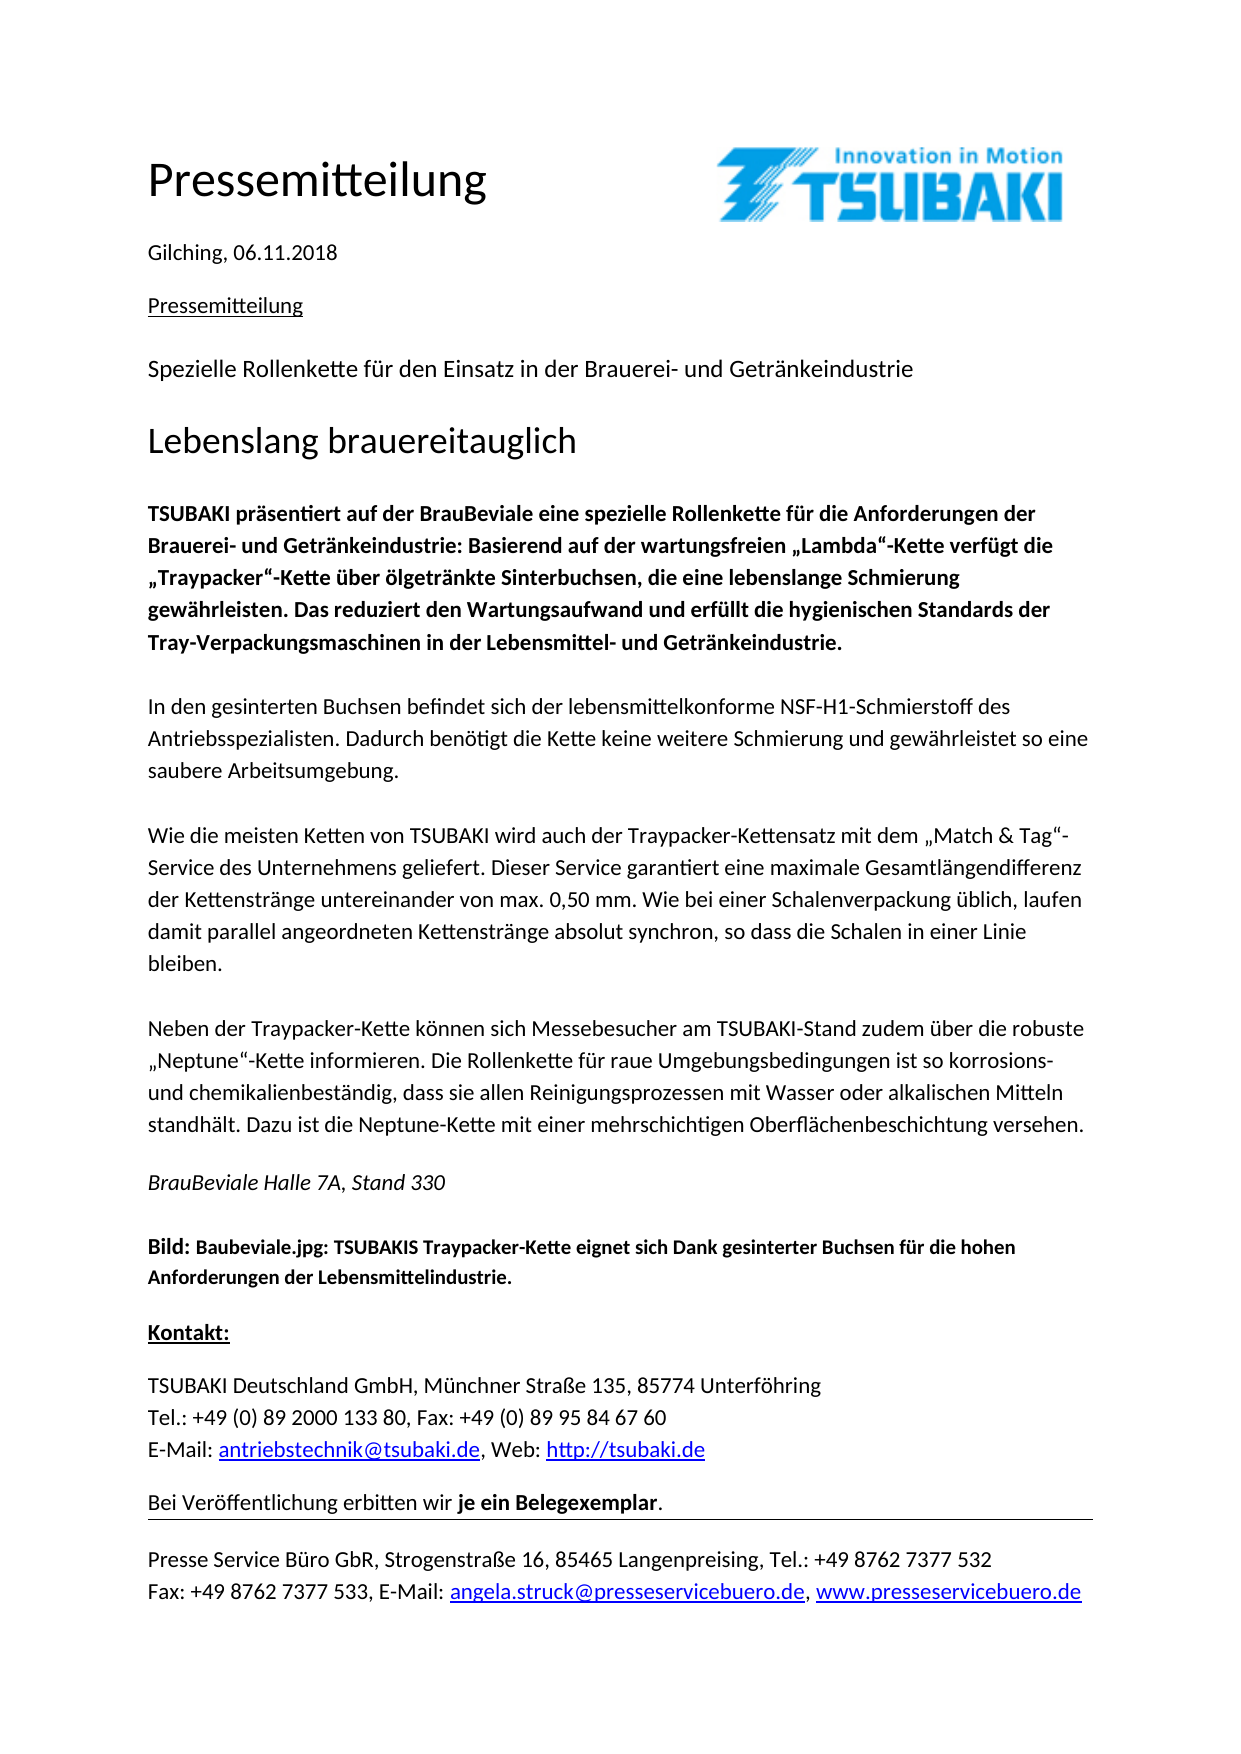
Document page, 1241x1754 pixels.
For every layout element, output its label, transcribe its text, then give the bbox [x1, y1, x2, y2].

text Bei Veröffentlichung erbitten wir je ein Belegexemplar. [148, 1488, 1093, 1519]
text Gilching, 06.11.2018 [148, 238, 1093, 267]
text Pressemitteilung [148, 148, 1093, 209]
picture [716, 209, 1064, 222]
text Presse Service Büro GbR, Strogenstraße 16, 85465 Langenpreising, Tel.: +49 8762 7377 532 Fax: +49 8762 7377 533, E-Mail: angela.struck@presseservicebuero.de, www.presseservicebuero.de [148, 1545, 1093, 1605]
text Kontakt: [148, 1318, 1093, 1346]
text BrauBeviale Halle 7A, Stand 330 Bild: Baubeviale.jpg: TSUBAKIS Traypacker-Kette eignet sich Dank gesinterter Buchsen für die hohen Anforderungen der Lebensmittelindustrie. [148, 1168, 1093, 1289]
subtitle TSUBAKI Deutschland GmbH, Münchner Straße 135, 85774 Unterföhring Tel.: +49 (0) 89 2000 133 80, Fax: +49 (0) 89 95 84 67 60 [148, 1371, 1093, 1431]
text Pressemitteilung [148, 292, 1093, 319]
text Lebenslang brauereitauglich [148, 417, 1093, 463]
text E-Mail: antriebstechnik@tsubaki.de, Web: http://tsubaki.de [148, 1435, 1093, 1463]
text Spezielle Rollenkette für den Einsatz in der Brauerei- und Getränkeindustrie [148, 353, 1093, 383]
text TSUBAKI präsentiert auf der BrauBeviale eine spezielle Rollenkette für die Anforderungen der Brauerei- und Getränkeindustrie: Basierend auf der wartungsfreien „Lambda“-Kette verfügt die „Traypacker“-Kette über ölgetränkte Sinterbuchsen, die eine lebenslange Schmierung gewährleisten. Das reduziert den Wartungsaufwand und erfüllt die hygienischen Standards der Tray-Verpackungsmaschinen in der Lebensmittel- und Getränkeindustrie. In den gesinterten Buchsen befindet sich der lebensmittelkonforme NSF-H1-Schmierstoff des Antriebsspezialisten. Dadurch benötigt die Kette keine weitere Schmierung und gewährleistet so eine saubere Arbeitsumgebung. Wie die meisten Ketten von TSUBAKI wird auch der Traypacker-Kettensatz mit dem „Match & Tag“-Service des Unternehmens geliefert. Dieser Service garantiert eine maximale Gesamtlängendifferenz der Kettenstränge untereinander von max. 0,50 mm. Wie bei einer Schalenverpackung üblich, laufen damit parallel angeordneten Kettenstränge absolut synchron, so dass die Schalen in einer Linie bleiben. Neben der Traypacker-Kette können sich Messebesucher am TSUBAKI-Stand zudem über die robuste „Neptune“-Kette informieren. Die Rollenkette für raue Umgebungsbedingungen ist so korrosions- und chemikalienbeständig, dass sie allen Reinigungsprozessen mit Wasser oder alkalischen Mitteln standhält. Dazu ist die Neptune-Kette mit einer mehrschichtigen Oberflächenbeschichtung versehen. [148, 499, 1093, 1138]
